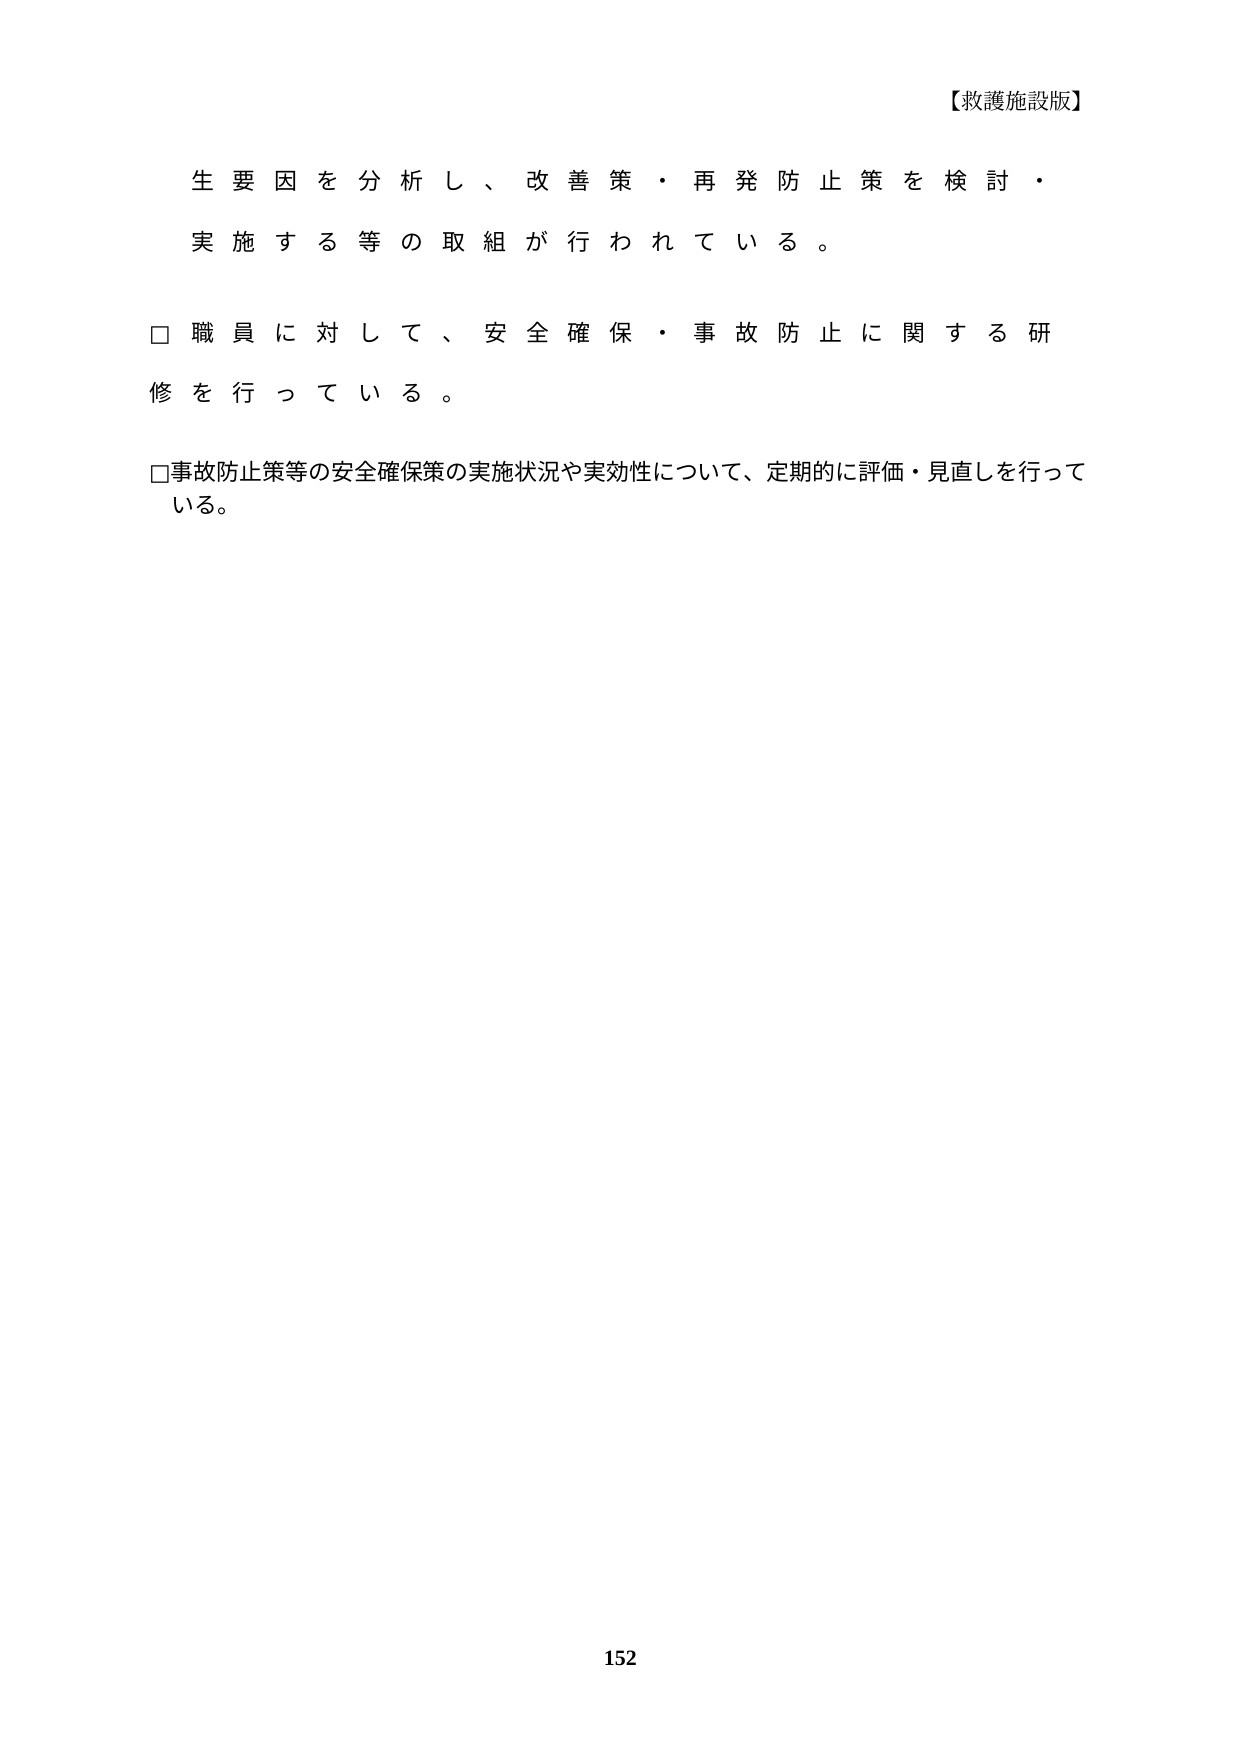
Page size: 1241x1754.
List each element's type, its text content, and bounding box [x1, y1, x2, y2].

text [149, 149, 1091, 271]
text □事故防止策等の安全確保策の実施状況や実効性について、定期的に評価・見直しを行っている。 [149, 453, 1091, 520]
text □職員に対して、安全確保・事故防止に関する研修を行っている。 [149, 301, 1091, 422]
